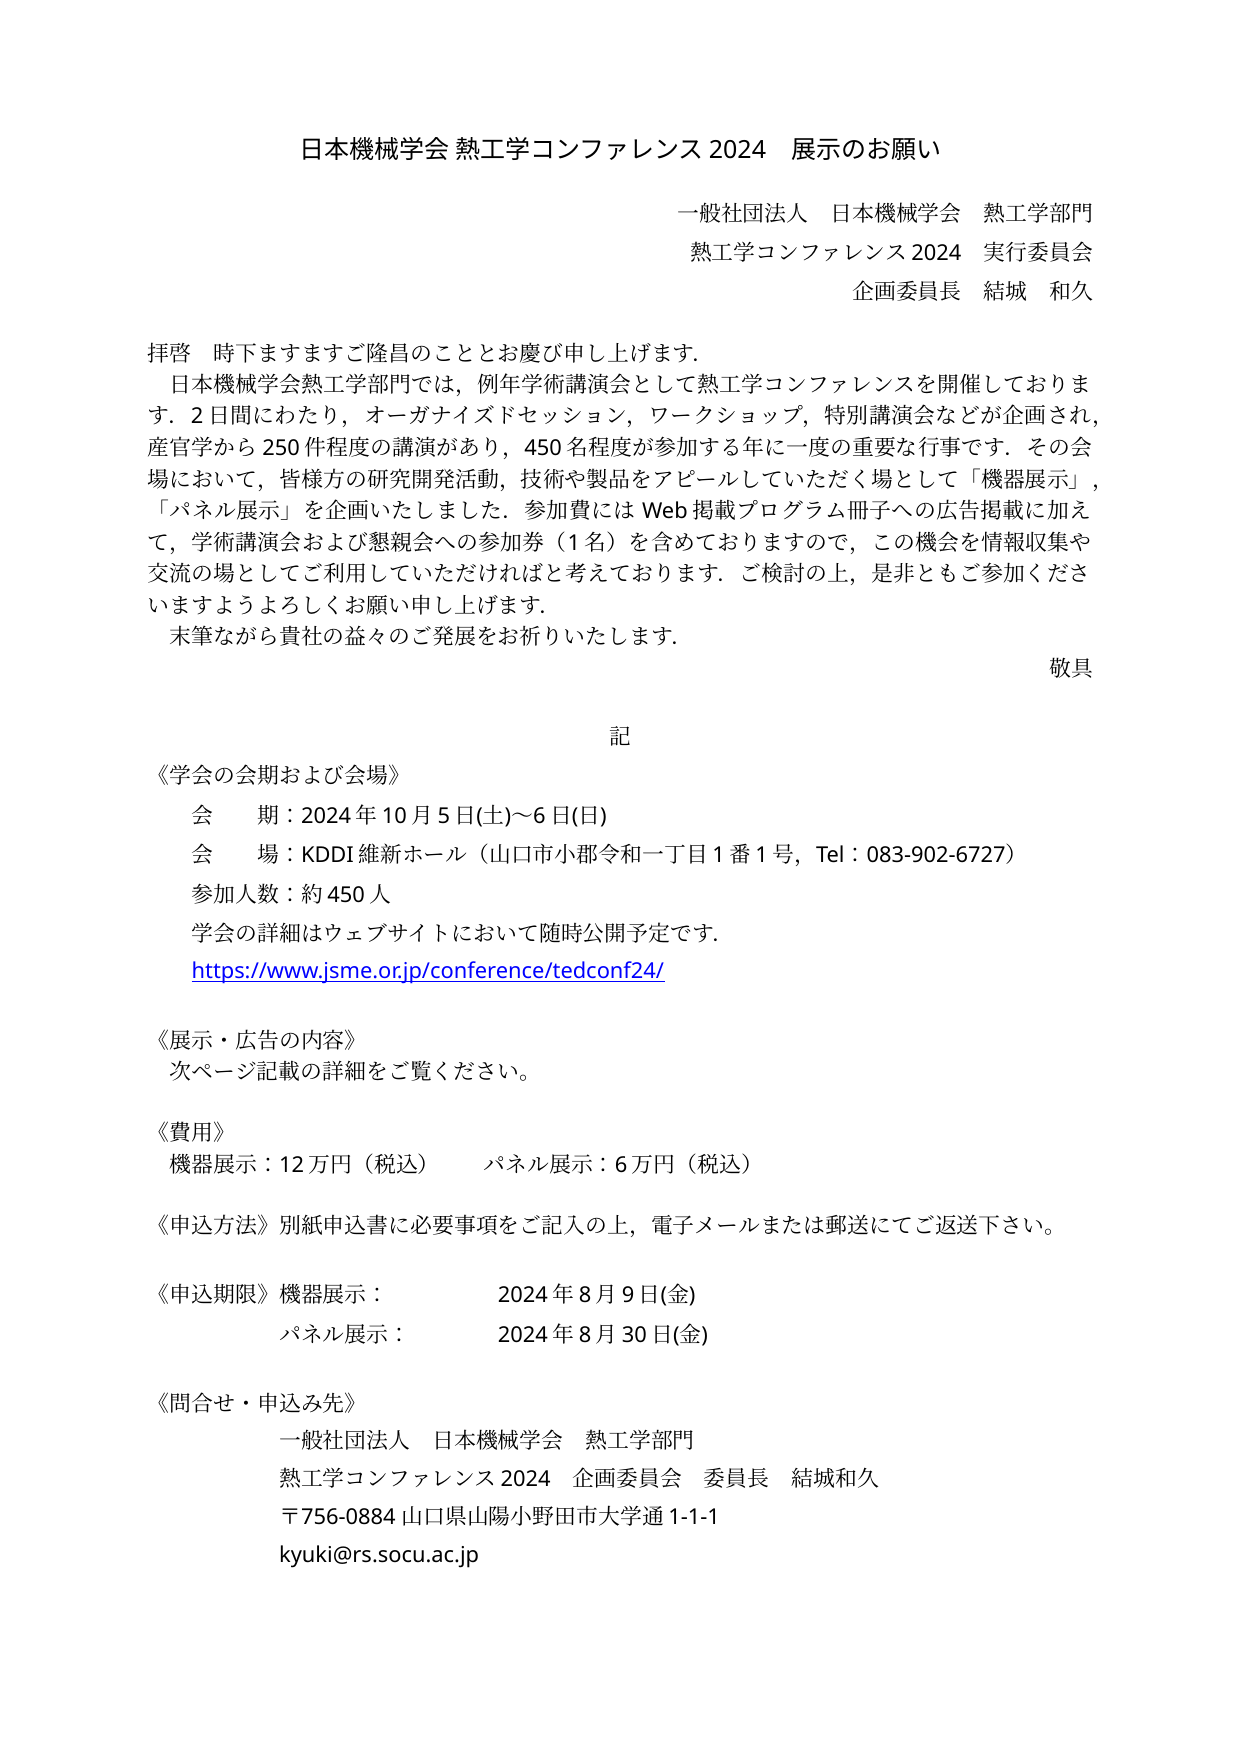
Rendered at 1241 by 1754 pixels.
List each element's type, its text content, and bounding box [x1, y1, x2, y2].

text 敬具 [148, 651, 1092, 682]
text 《学会の会期および》 [148, 759, 1092, 790]
text 次ページ記載の詳細をご覧ください。 [148, 1054, 1092, 1086]
text 日本機械学会熱工学部門では，例年学術講演会として熱工学コンファレンスを開催しております．2日間にわたり，オーガナイズドセッション，ワークショップ，特別講演会などが企画され，産官学から250件程度の講演があり，450名程度が参加する年に一度の重要な行事です．その会場において，皆様方の研究開発活動，技術や製品をアピールしていただく場として「機器展示」，「パネル展示」を企画いたしました．参加費にはWeb掲載プログラム冊子への広告掲載に加えて，学術講演会および懇親会への参加券（1名）を含めておりますので，この機会を情報収集や交流の場としてご利用していただければと考えております．ご検討の上，是非ともご参加くださいますようよろしくお願い申し上げます． [148, 367, 1092, 619]
text 末筆ながら貴社の益々のご発展をお祈りいたします． [148, 619, 1092, 651]
text 日本機械学会 熱工学コンファレンス2024 展示のお願い [148, 130, 1092, 166]
text パネル展示： 2024年8月30日(金) [148, 1317, 1092, 1348]
text kyuki@rs.socu.ac.jp [279, 1538, 1092, 1568]
text 機器展示：12万円（税込） パネル展示：6万円（税込） [148, 1147, 1092, 1178]
text 熱工学コンファレンス2024 企画委員会 委員長 結城和久 [148, 1461, 1092, 1493]
text 《申込》にをごの上，電子メールまたは郵送にてご下さい。 [148, 1208, 1092, 1240]
text 拝啓 ますますごのこととお慶び申し上げます． [148, 336, 1092, 367]
text 《展示・広告の内容》 [148, 1023, 1092, 1054]
text 一般社団法人 日本機械学会 熱工学部門 [148, 1424, 1092, 1455]
text 《問合せ・申込み先》 [148, 1386, 1092, 1417]
text 熱工学コンファレンス2024 実行委員会 [148, 235, 1092, 267]
text 会 期：2024年10月5日(土)～6日(日) [148, 798, 1092, 829]
text 《申込》機器展示： 2024年8月9日(金) [148, 1277, 1092, 1309]
text 学会のはウェブサイトにおいて随時公開予定です． [148, 916, 1092, 948]
text 記 [148, 719, 1092, 751]
text 〒756-0884 山口県山陽小野田市大学通1-1-1 [279, 1499, 1092, 1531]
text 企画委員長 結城 和久 [148, 274, 1092, 306]
text 会 場：KDDI維新ホール（山口市小郡令和一丁目1番1号，Tel：083-902-6727） [148, 837, 1092, 869]
text ：約450人 [148, 877, 1092, 908]
text https://www.jsme.or.jp/conference/tedconf24/ [148, 955, 1092, 985]
text 一般社団法人 日本機械学会 熱工学部門 [148, 196, 1092, 227]
text 《費用》 [148, 1116, 1092, 1147]
